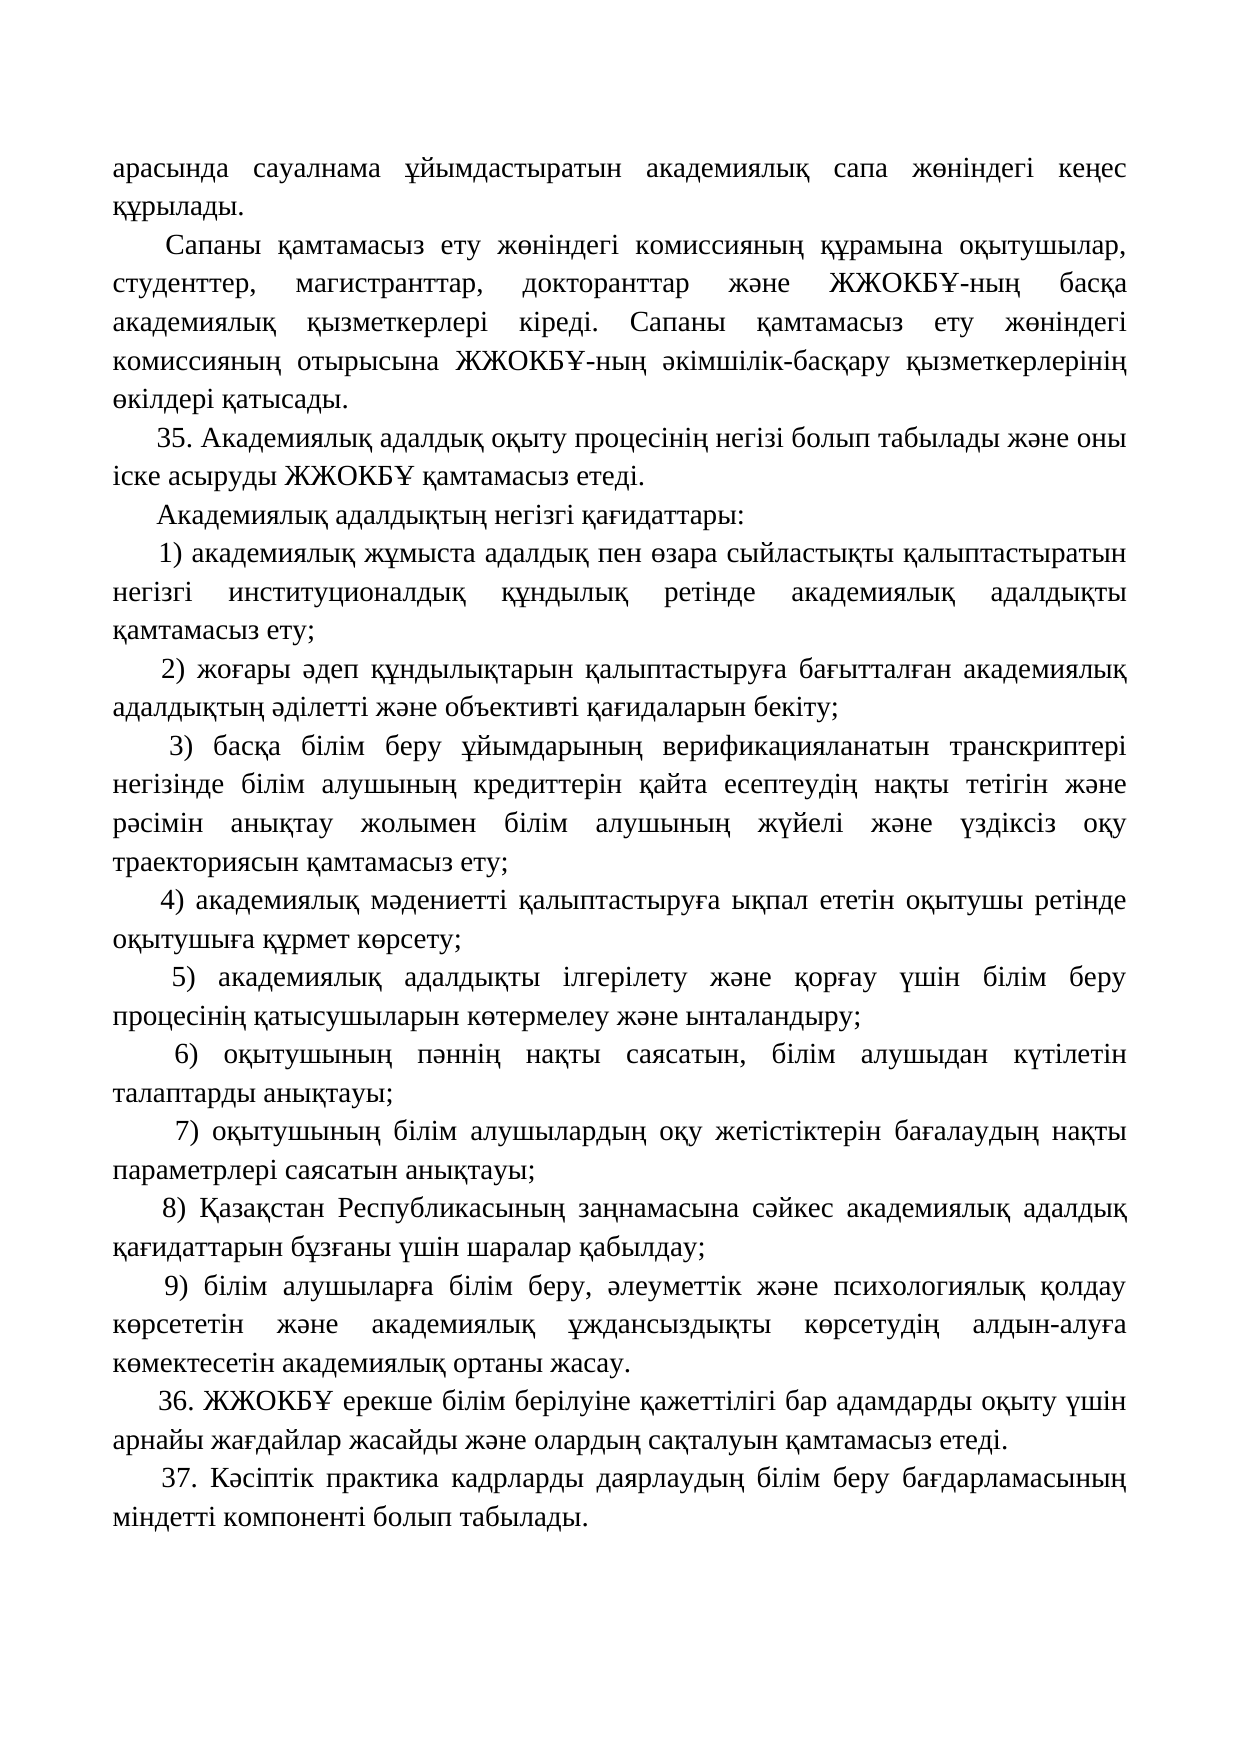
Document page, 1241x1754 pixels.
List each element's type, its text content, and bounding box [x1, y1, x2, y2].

text 9) білім алушыларға білім беру, әлеуметтік және психологиялық қолдау көрсететін және академиялық ұждансыздықты көрсетудің алдын-алуға көмектесетін академиялық ортаны жасау. [112, 1268, 1128, 1378]
text 35. Академиялық адалдық оқыту процесінің негізі болып табылады және оны іске асыруды ЖЖОКБҰ қамтамасыз етеді. [112, 420, 1128, 492]
text 3) басқа білім беру ұйымдарының верификацияланатын транскриптері негізінде білім алушының кредиттерін қайта есептеудің нақты тетігін және рәсімін анықтау жолымен білім алушының жүйелі және үздіксіз оқу траекториясын қамтамасыз ету; [112, 728, 1128, 877]
text 5) академиялық адалдықты ілгерілету және қорғау үшін білім беру процесінің қатысушыларын көтермелеу және ынталандыру; [112, 959, 1128, 1031]
text Сапаны қамтамасыз ету жөніндегі комиссияның құрамына оқытушылар, студенттер, магистранттар, докторанттар және ЖЖОКБҰ-ның басқа академиялық қызметкерлері кіреді. Сапаны қамтамасыз ету жөніндегі комиссияның отырысына ЖЖОКБҰ-ның әкімшілік-басқару қызметкерлерінің өкілдері қатысады. [112, 227, 1128, 415]
text 36. ЖЖОКБҰ ерекше білім берілуіне қажеттілігі бар адамдарды оқыту үшін арнайы жағдайлар жасайды және олардың сақталуын қамтамасыз етеді. [112, 1383, 1128, 1455]
text 7) оқытушының білім алушылардың оқу жетістіктерін бағалаудың нақты параметрлері саясатын анықтауы; [112, 1113, 1128, 1186]
text 6) оқытушының пәннің нақты саясатын, білім алушыдан күтілетін талаптарды анықтауы; [112, 1036, 1128, 1108]
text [112, 150, 1128, 222]
text Академиялық адалдықтың негізгі қағидаттары: [112, 497, 1128, 530]
text 37. Кәсіптік практика кадрларды даярлаудың білім беру бағдарламасының міндетті компоненті болып табылады. [112, 1460, 1128, 1532]
text 4) академиялық мәдениетті қалыптастыруға ықпал ететін оқытушы ретінде оқытушыға құрмет көрсету; [112, 882, 1128, 954]
text 2) жоғары әдеп құндылықтарын қалыптастыруға бағытталған академиялық адалдықтың әділетті және объективті қағидаларын бекіту; [112, 651, 1128, 723]
text 1) академиялық жұмыста адалдық пен өзара сыйластықты қалыптастыратын негізгі институционалдық құндылық ретінде академиялық адалдықты қамтамасыз ету; [112, 535, 1128, 646]
text 8) Қазақстан Республикасының заңнамасына сәйкес академиялық адалдық қағидаттарын бұзғаны үшін шаралар қабылдау; [112, 1191, 1128, 1263]
